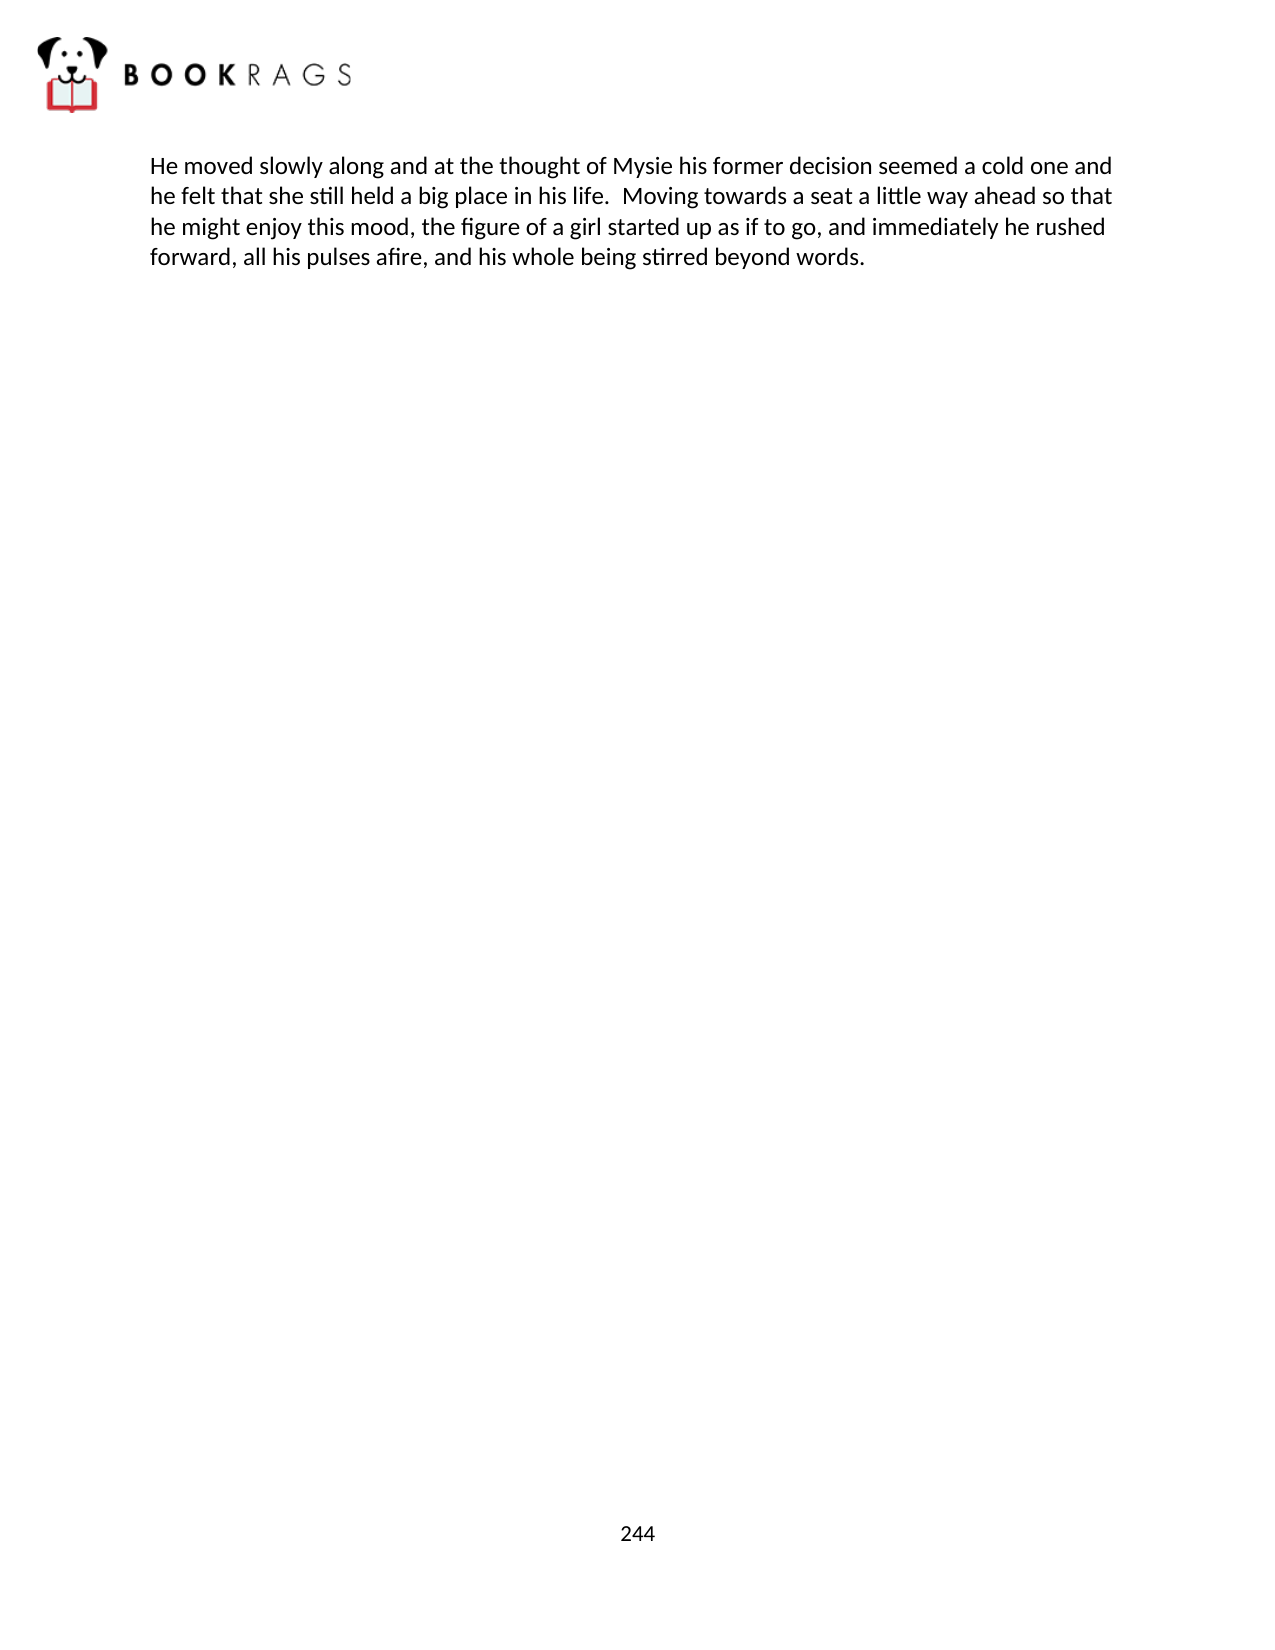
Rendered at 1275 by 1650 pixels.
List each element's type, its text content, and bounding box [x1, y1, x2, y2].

text He moved slowly along and at the thought of Mysie his former decision seemed a cold one and he felt that she still held a big place in his life. Moving towards a seat a little way ahead so that he might enjoy this mood, the figure of a girl started up as if to go, and immediately he rushed forward, all his pulses afire, and his whole being stirred beyond words. [150, 150, 1125, 272]
picture [37, 37, 351, 113]
